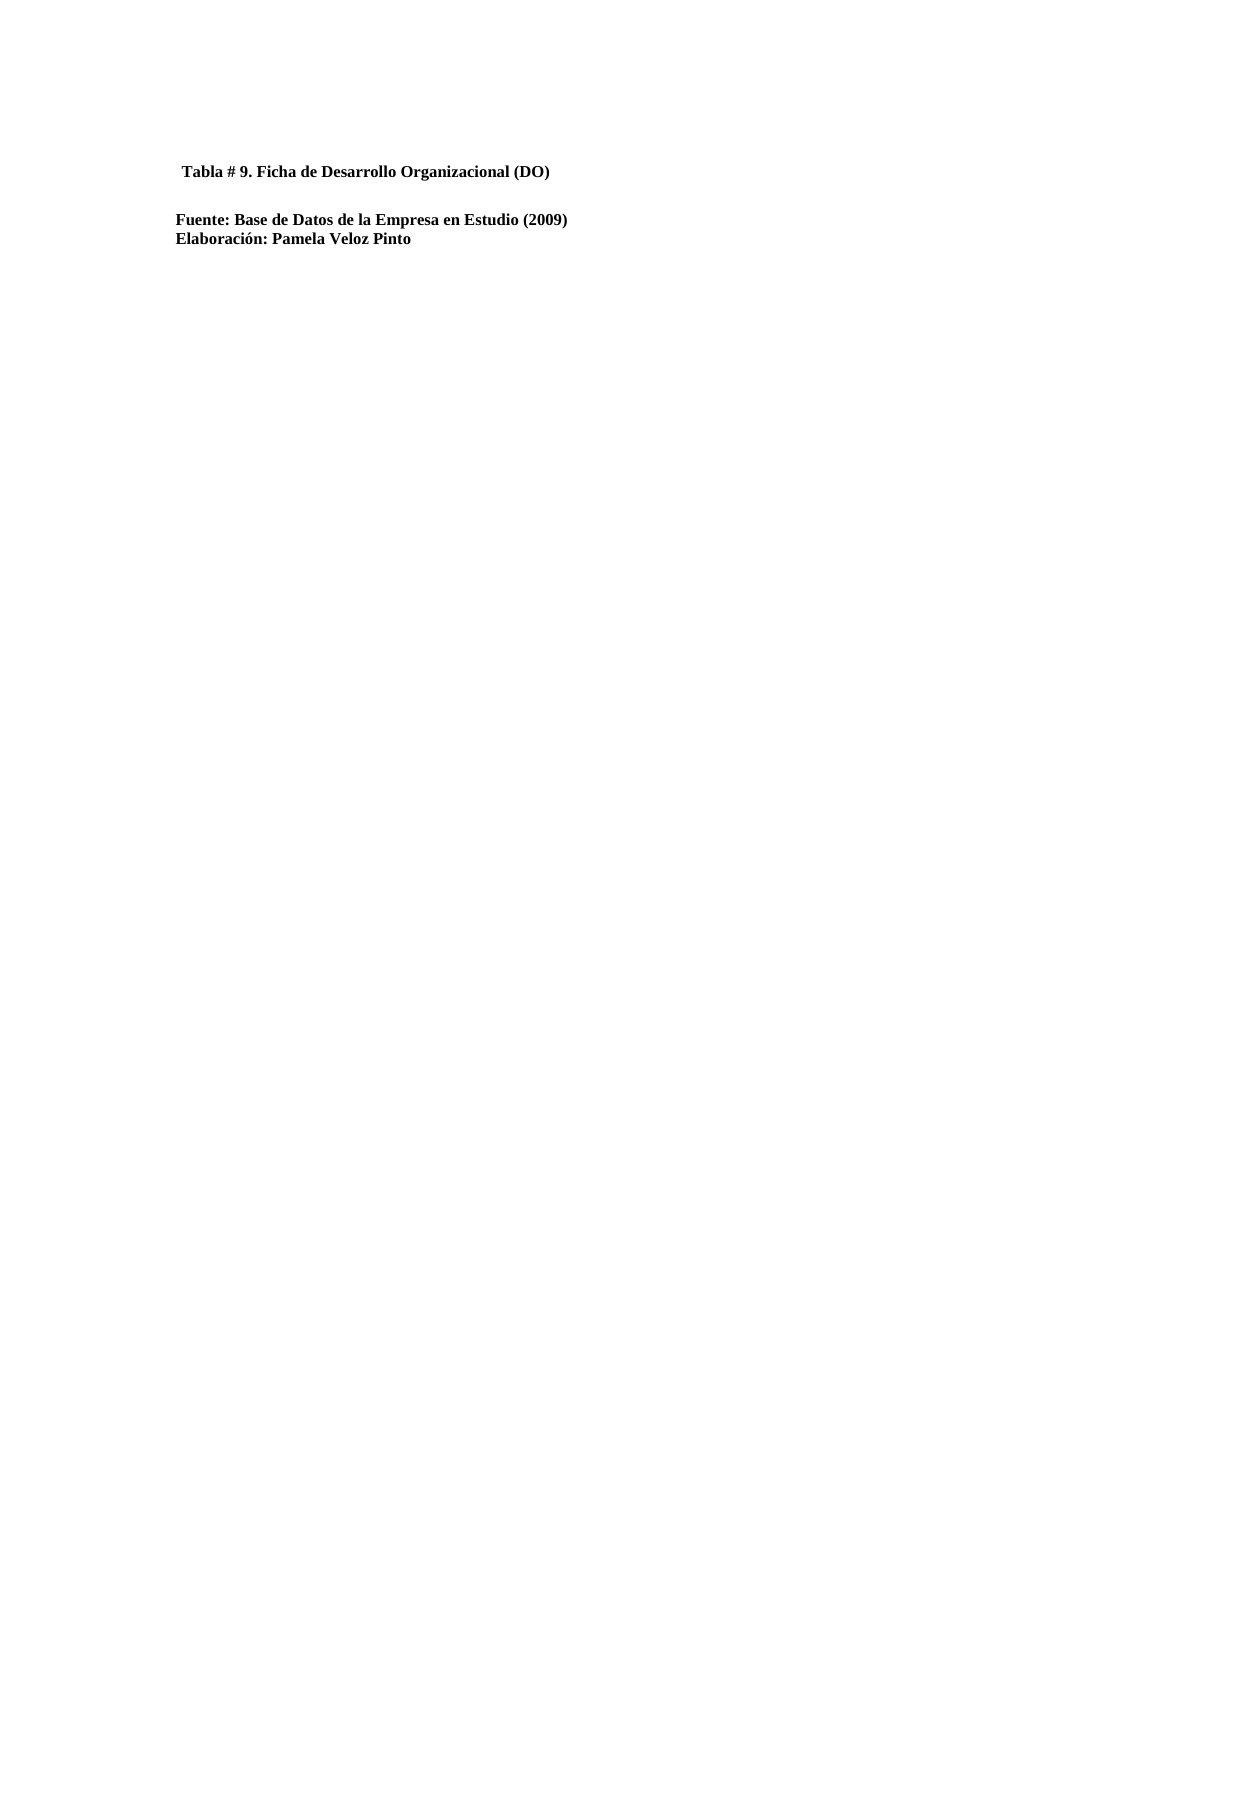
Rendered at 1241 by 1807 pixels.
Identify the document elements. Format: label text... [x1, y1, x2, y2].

text Tabla # 9. Ficha de Desarrollo Organizacional (DO) [175, 162, 1152, 181]
text Fuente: Base de Datos de la Empresa en Estudio (2009) [175, 209, 1152, 229]
text Elaboración: Pamela Veloz Pinto [175, 229, 1152, 248]
